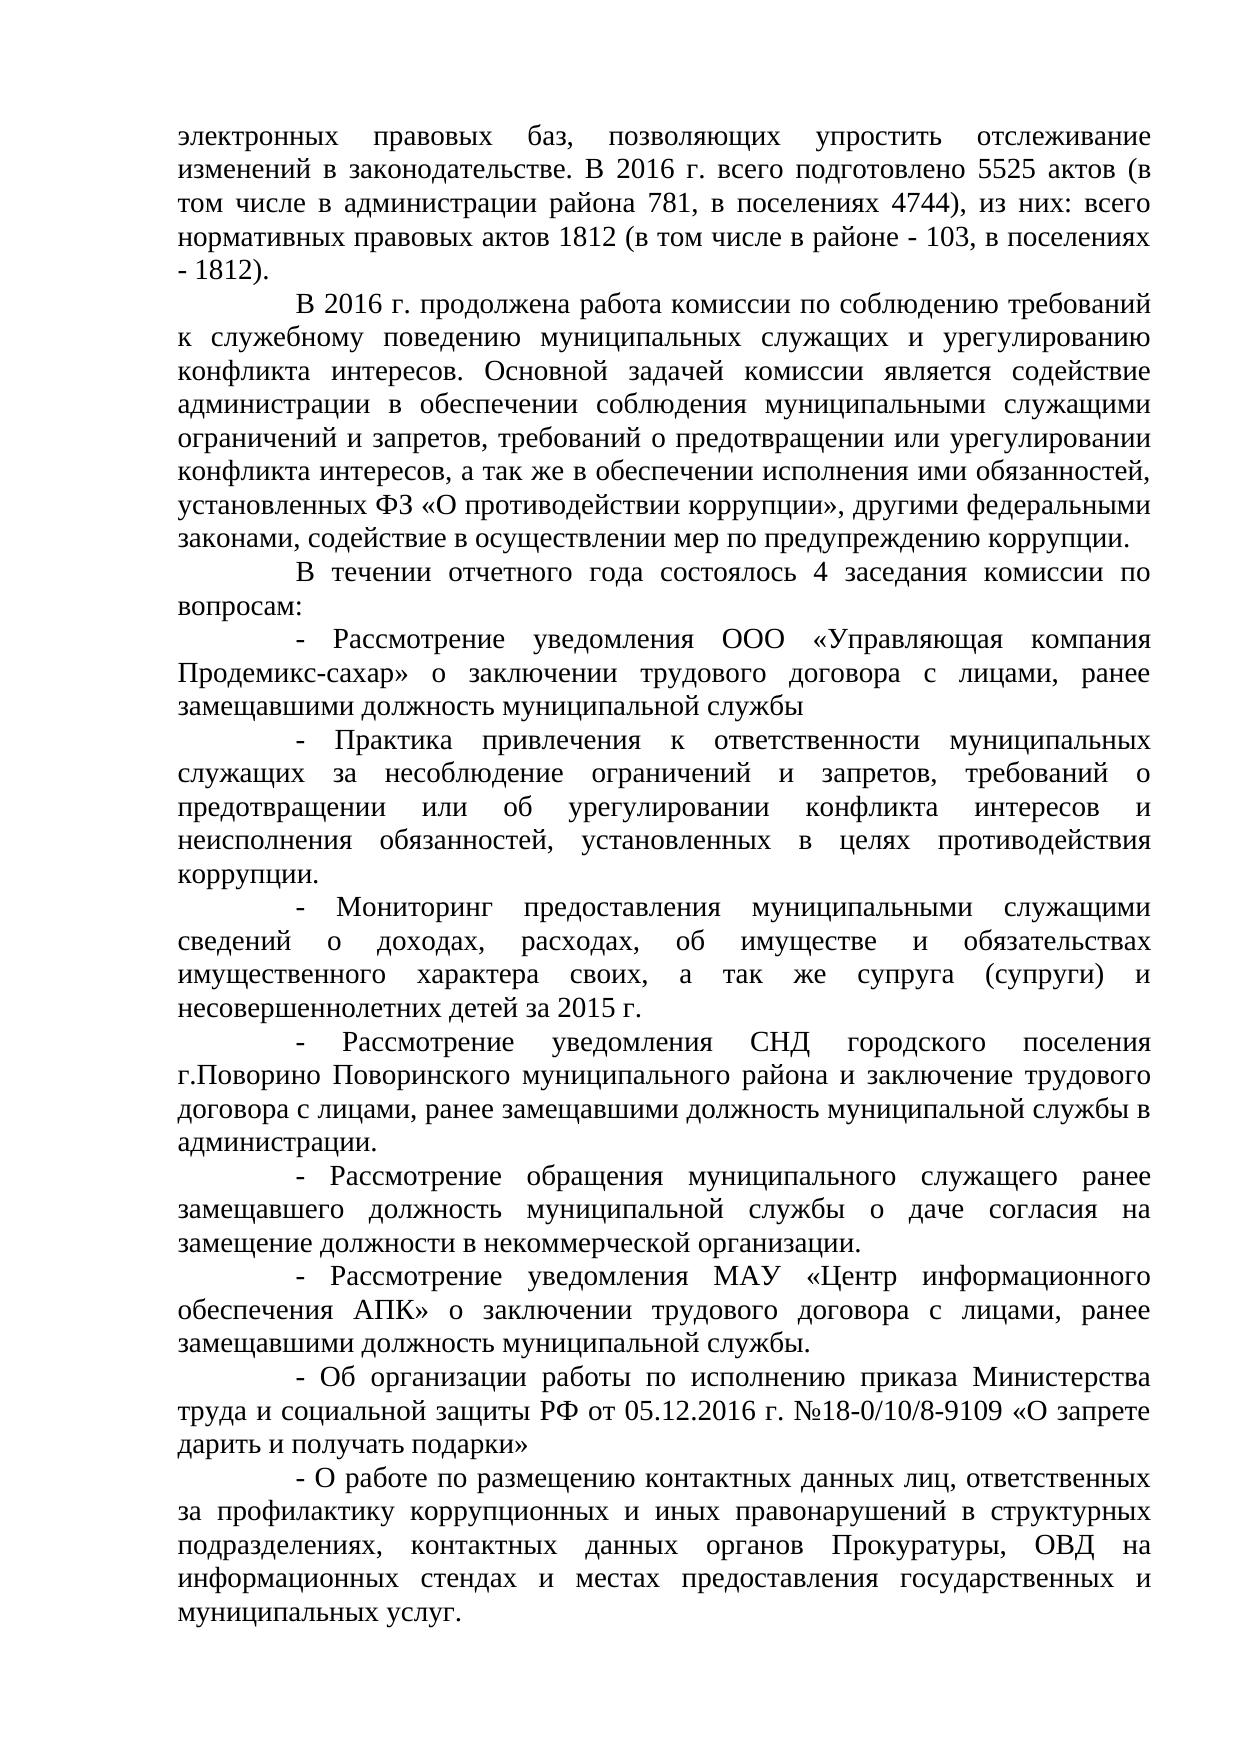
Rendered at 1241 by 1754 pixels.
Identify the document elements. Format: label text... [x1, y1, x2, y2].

text - Об организации работы по исполнению приказа Министерства труда и социальной защиты РФ от 05.12.2016 г. №18-0/10/8-9109 «О запрете дарить и получать подарки» [177, 1359, 1152, 1460]
text В 2016 г. продолжена работа комиссии по соблюдению требований к служебному поведению муниципальных служащих и урегулированию конфликта интересов. Основной задачей комиссии является содействие администрации в обеспечении соблюдения муниципальными служащими ограничений и запретов, требований о предотвращении или урегулировании конфликта интересов, а так же в обеспечении исполнения ими обязанностей, установленных ФЗ «О противодействии коррупции», другими федеральными законами, содействие в осуществлении мер по предупреждению коррупции. [177, 286, 1152, 554]
text - Рассмотрение обращения муниципального служащего ранее замещавшего должность муниципальной службы о даче согласия на замещение должности в некоммерческой организации. [177, 1158, 1152, 1258]
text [177, 118, 1152, 286]
text В течении отчетного года состоялось 4 заседания комиссии по вопросам: [177, 554, 1152, 621]
text - Мониторинг предоставления муниципальными служащими сведений о доходах, расходах, об имуществе и обязательствах имущественного характера своих, а так же супруга (супруги) и несовершеннолетних детей за 2015 г. [177, 889, 1152, 1024]
text - Рассмотрение уведомления СНД городского поселения г.Поворино Поворинского муниципального района и заключение трудового договора с лицами, ранее замещавшими должность муниципальной службы в администрации. [177, 1024, 1152, 1158]
text - Рассмотрение уведомления МАУ «Центр информационного обеспечения АПК» о заключении трудового договора с лицами, ранее замещавшими должность муниципальной службы. [177, 1258, 1152, 1359]
text - Практика привлечения к ответственности муниципальных служащих за несоблюдение ограничений и запретов, требований о предотвращении или об урегулировании конфликта интересов и неисполнения обязанностей, установленных в целях противодействия коррупции. [177, 722, 1152, 889]
text - О работе по размещению контактных данных лиц, ответственных за профилактику коррупционных и иных правонарушений в структурных подразделениях, контактных данных органов Прокуратуры, ОВД на информационных стендах и местах предоставления государственных и муниципальных услуг. [177, 1460, 1152, 1627]
text - Рассмотрение уведомления ООО «Управляющая компания Продемикс-сахар» о заключении трудового договора с лицами, ранее замещавшими должность муниципальной службы [177, 621, 1152, 722]
